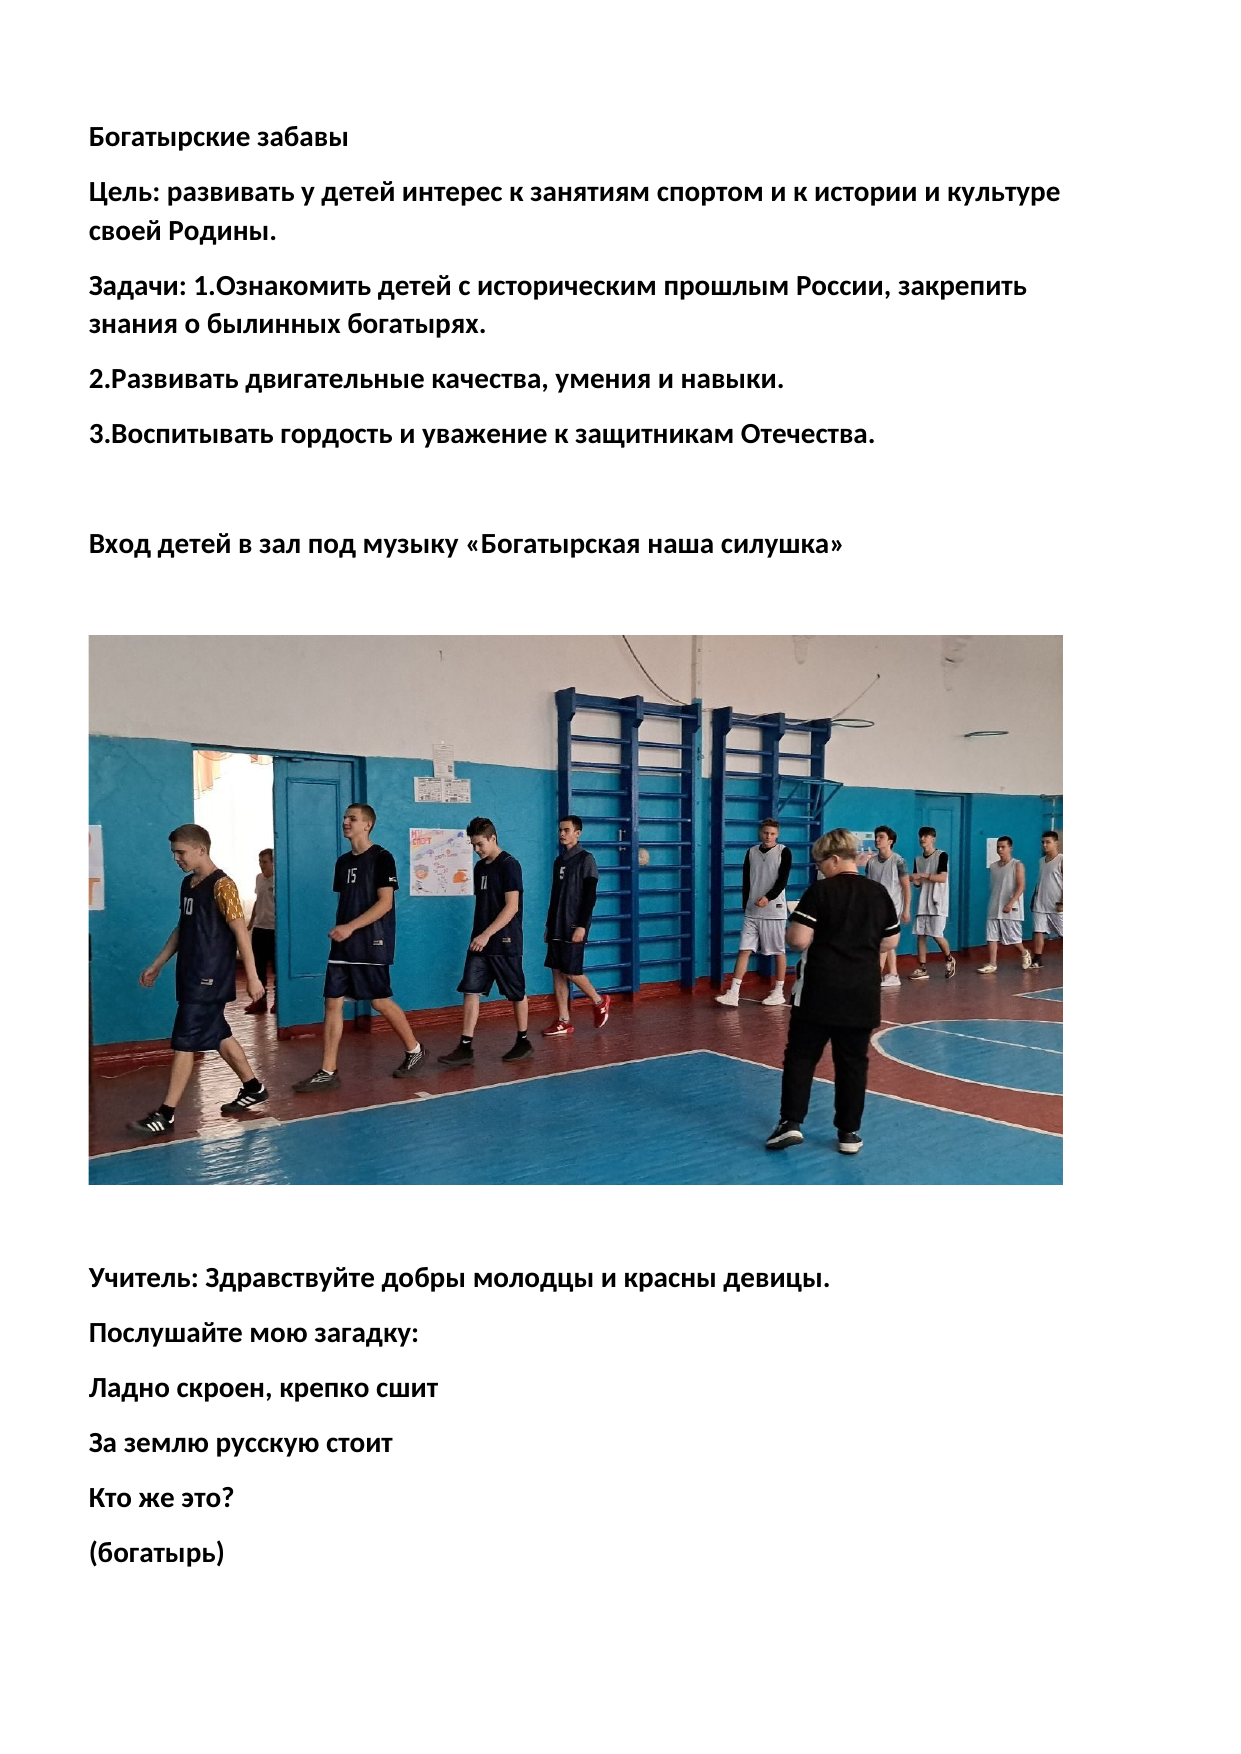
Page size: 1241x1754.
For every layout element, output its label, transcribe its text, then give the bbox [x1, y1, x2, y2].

text Задачи: 1.Ознакомить детей с историческим прошлым России, закрепить знания о былинных богатырях. [88, 267, 1063, 341]
text 2.Развивать двигательные качества, умения и навыки. [88, 360, 1063, 396]
text Учитель: Здравствуйте добры молодцы и красны девицы. [88, 1259, 1063, 1294]
text За землю русскую стоит [88, 1424, 1063, 1460]
text Вход детей в зал под музыку «Богатырская наша силушка» [88, 526, 1063, 561]
text Ладно скроен, крепко сшит [88, 1369, 1063, 1404]
text Богатырские забавы [88, 118, 1063, 154]
picture [88, 635, 1063, 1185]
text Цель: развивать у детей интерес к занятиям спортом и к истории и культуре своей Родины. [88, 173, 1063, 247]
text 3.Воспитывать гордость и уважение к защитникам Отечества. [88, 415, 1063, 451]
text (богатырь) [88, 1534, 1063, 1570]
text Кто же это? [88, 1479, 1063, 1515]
text Послушайте мою загадку: [88, 1314, 1063, 1349]
